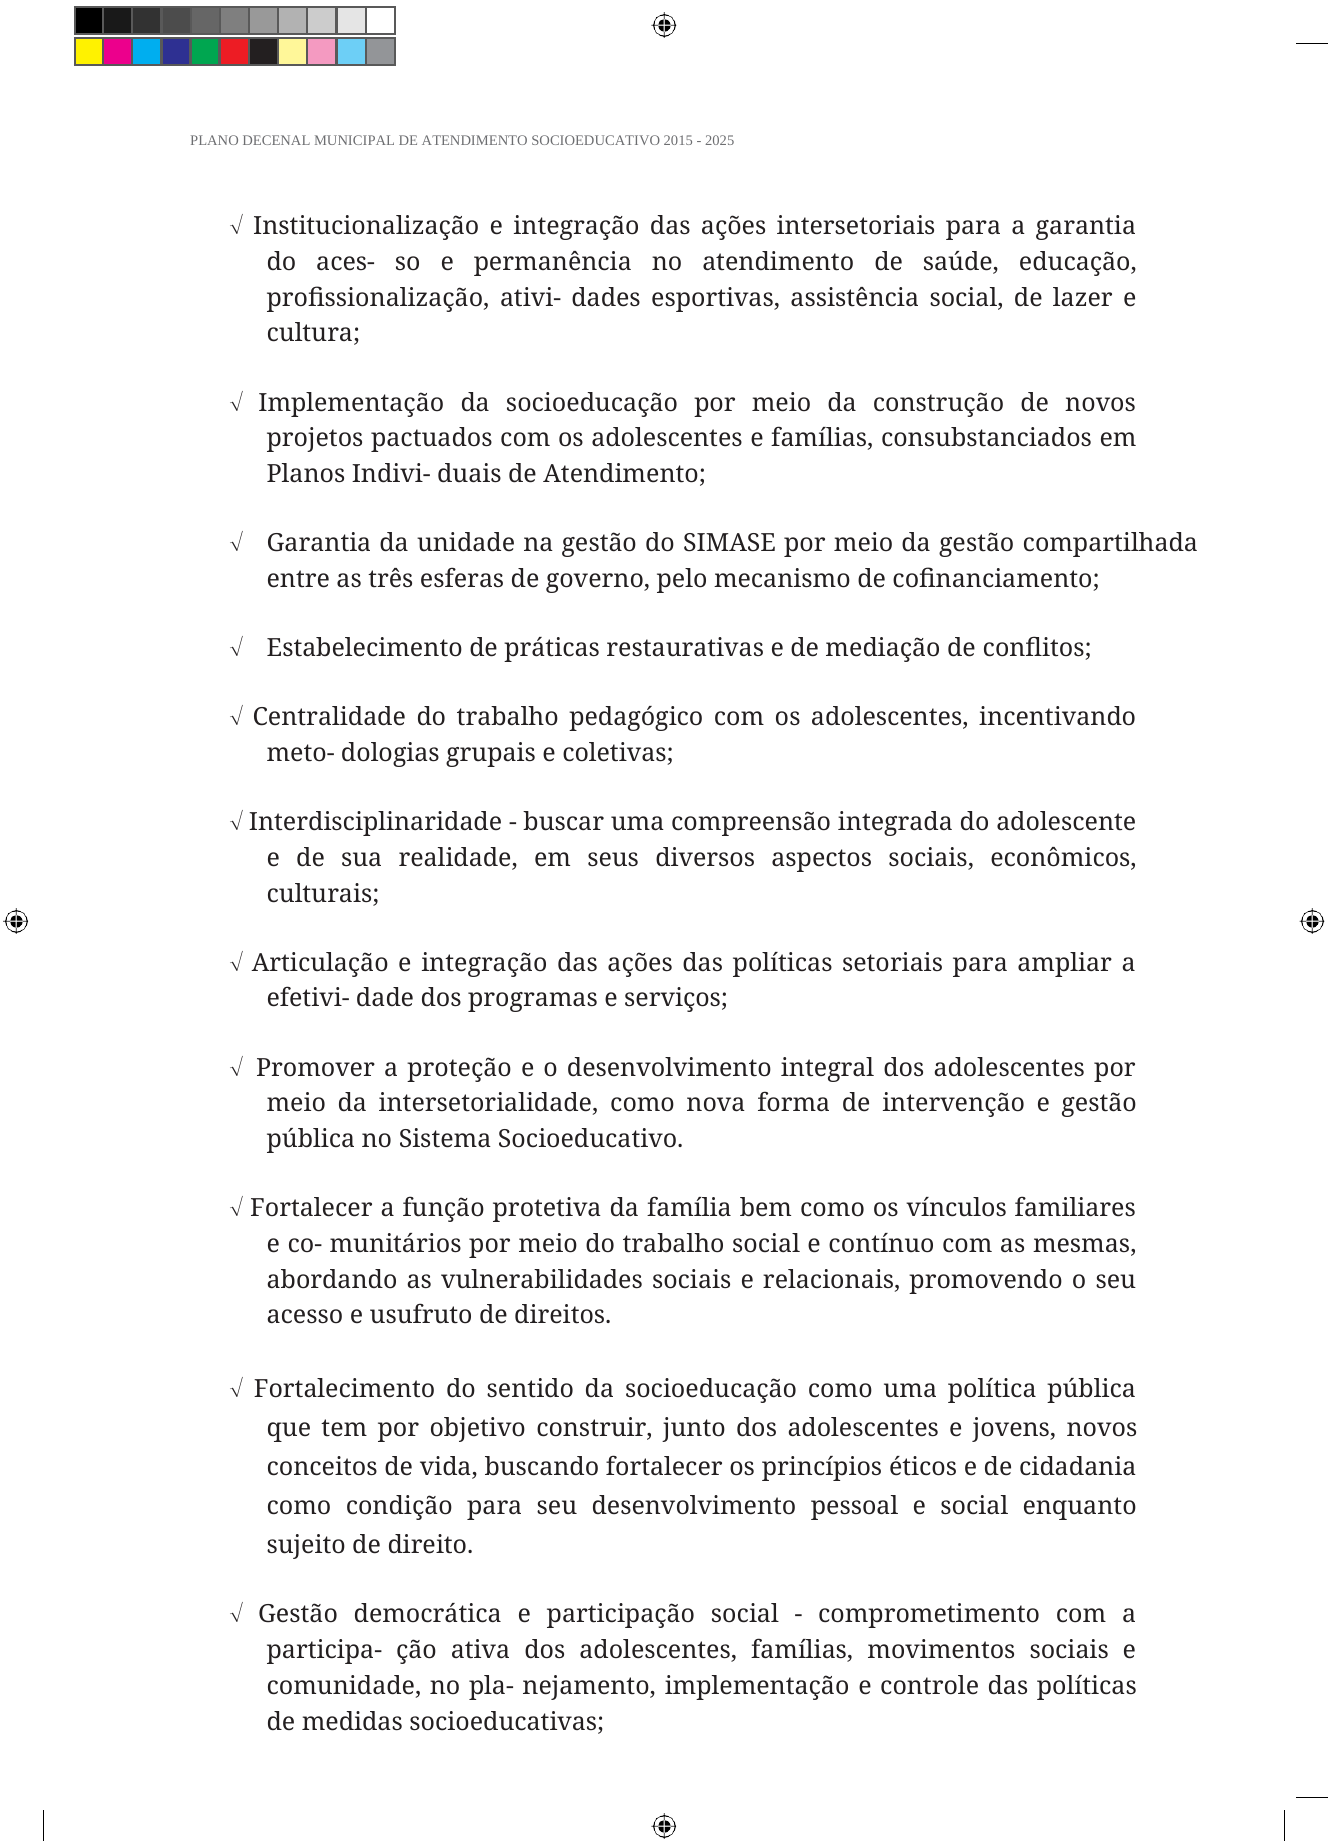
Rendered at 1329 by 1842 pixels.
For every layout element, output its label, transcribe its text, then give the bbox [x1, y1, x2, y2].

text  Articulação e integração das ações das políticas setoriais para ampliar a efetivi- dade dos programas e serviços; [229, 944, 1137, 1014]
text  Centralidade do trabalho pedagógico com os adolescentes, incentivando meto- dologias grupais e coletivas; [229, 699, 1137, 769]
picture [1299, 908, 1325, 934]
text  Gestão democrática e participação social - comprometimento com a participa- ção ativa dos adolescentes, famílias, movimentos sociais e comunidade, no pla- nejamento, implementação e controle das políticas de medidas socioeducativas; [229, 1596, 1137, 1737]
picture [651, 1813, 677, 1839]
text  Estabelecimento de práticas restaurativas e de mediação de conflitos; [229, 630, 1284, 664]
text  Fortalecimento do sentido da socioeducação como uma política pública que tem por objetivo construir, junto dos adolescentes e jovens, novos conceitos de vida, buscando fortalecer os princípios éticos e de cidadania como condição para seu desenvolvimento pessoal e social enquanto sujeito de direito. [229, 1370, 1137, 1561]
text PLANO DECENAL MUNICIPAL DE ATENDIMENTO SOCIOEDUCATIVO 2015 - 2025 [190, 131, 1284, 148]
picture [651, 12, 677, 38]
text  Garantia da unidade na gestão do SIMASE por meio da gestão compartilhada [229, 525, 1284, 559]
text entre as três esferas de governo, pelo mecanismo de cofinanciamento; [266, 561, 1284, 595]
text  Implementação da socioeducação por meio da construção de novos projetos pactuados com os adolescentes e famílias, consubstanciados em Planos Indivi- duais de Atendimento; [229, 384, 1137, 490]
text  Institucionalização e integração das ações intersetoriais para a garantia do aces- so e permanência no atendimento de saúde, educação, profissionalização, ativi- dades esportivas, assistência social, de lazer e cultura; [229, 208, 1137, 349]
picture [3, 908, 29, 934]
text  Interdisciplinaridade - buscar uma compreensão integrada do adolescente e de sua realidade, em seus diversos aspectos sociais, econômicos, culturais; [229, 804, 1137, 909]
text  Fortalecer a função protetiva da família bem como os vínculos familiares e co- munitários por meio do trabalho social e contínuo com as mesmas, abordando as vulnerabilidades sociais e relacionais, promovendo o seu acesso e usufruto de direitos. [229, 1190, 1137, 1331]
text  Promover a proteção e o desenvolvimento integral dos adolescentes por meio da intersetorialidade, como nova forma de intervenção e gestão pública no Sistema Socioeducativo. [229, 1049, 1137, 1155]
